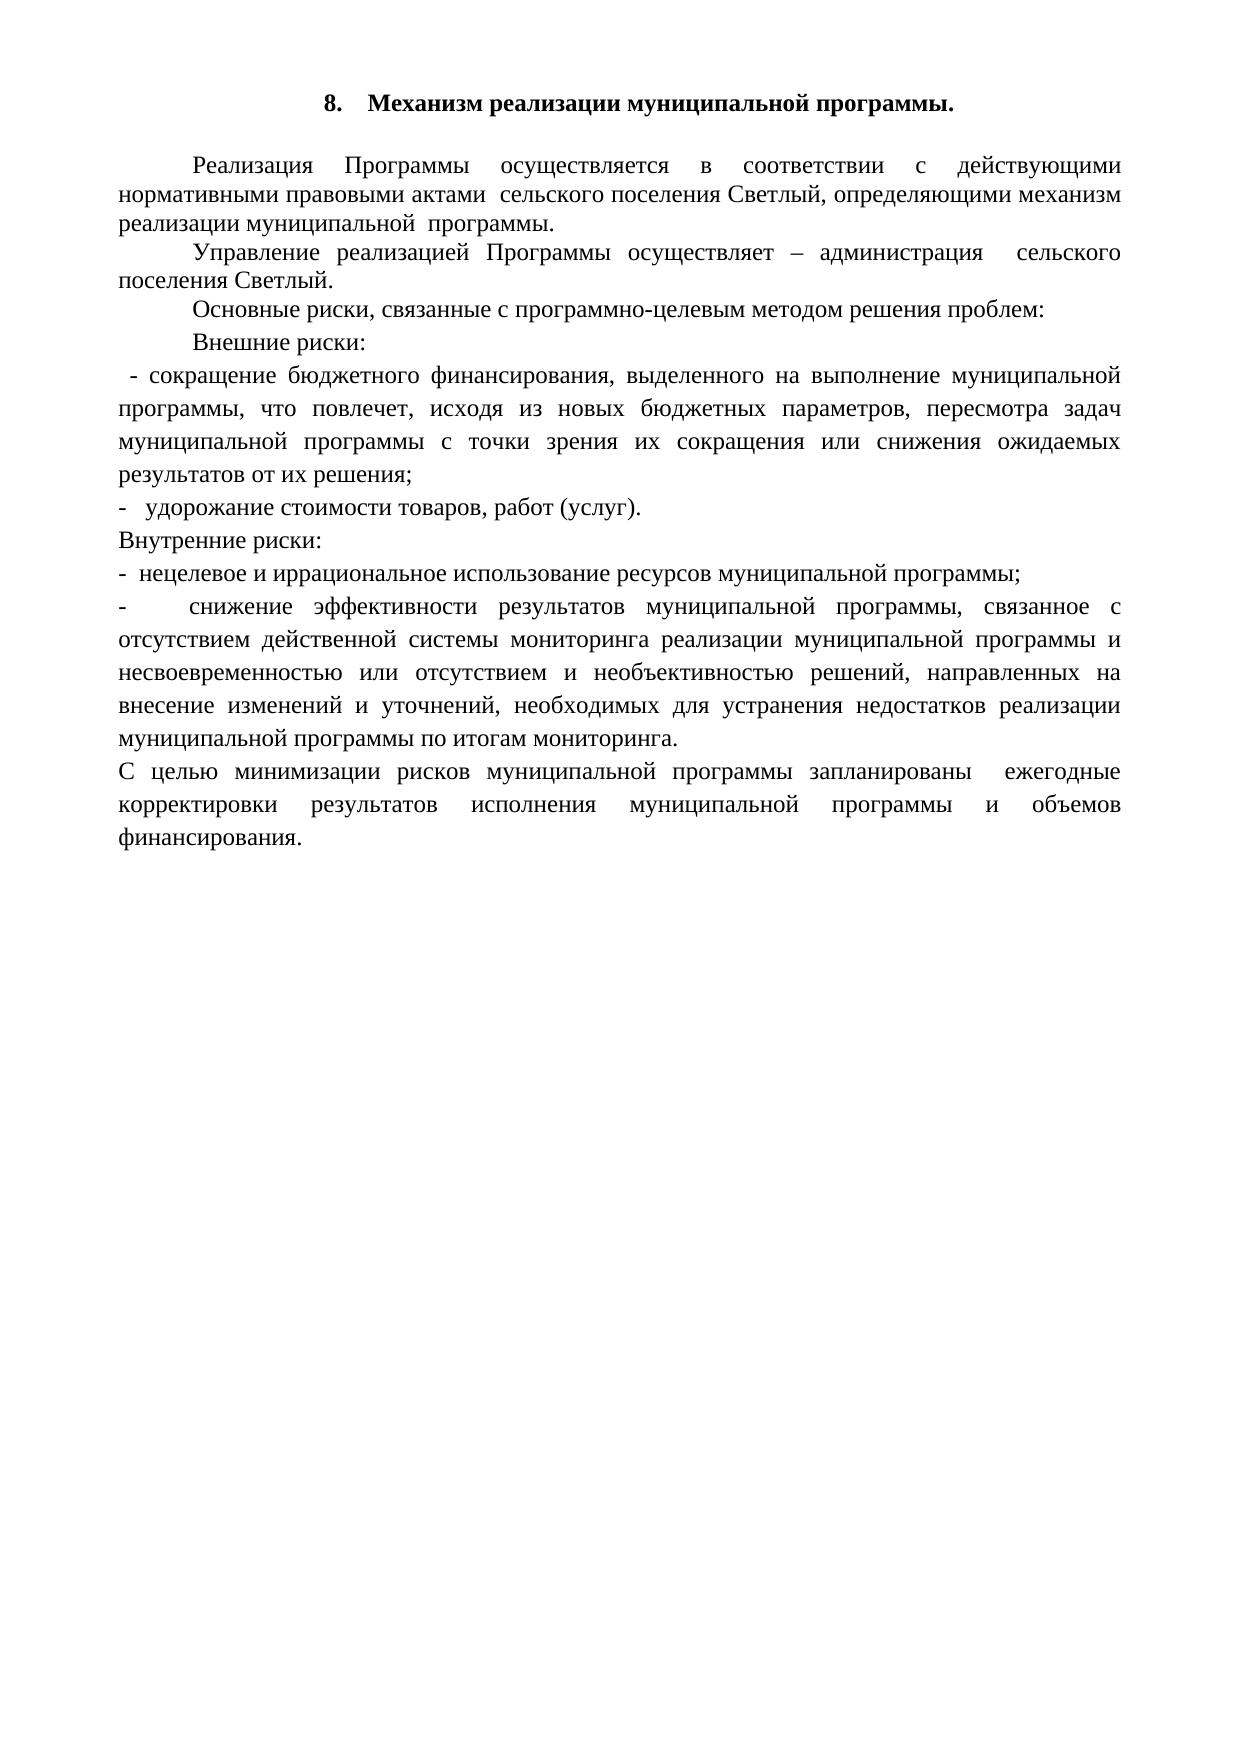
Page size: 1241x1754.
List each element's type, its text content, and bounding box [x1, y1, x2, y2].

text Реализация Программы осуществляется в соответствии с действующими нормативными правовыми актами сельского поселения Светлый, определяющими механизм реализации муниципальной программы. [118, 150, 1122, 237]
text Управление реализацией Программы осуществляет – администрация сельского поселения Светлый. [118, 237, 1122, 294]
text С целью минимизации рисков муниципальной программы запланированы ежегодные корректировки результатов исполнения муниципальной программы и объемов финансирования. [118, 756, 1122, 851]
text - нецелевое и иррациональное использование ресурсов муниципальной программы; [118, 558, 1122, 587]
list Механизм реализации муниципальной программы. [156, 88, 1122, 117]
text Внешние риски: [118, 327, 1122, 356]
text - удорожание стоимости товаров, работ (услуг). [118, 492, 1122, 521]
text Основные риски, связанные с программно-целевым методом решения проблем: [118, 294, 1122, 323]
text - снижение эффективности результатов муниципальной программы, связанное с отсутствием действенной системы мониторинга реализации муниципальной программы и несвоевременностью или отсутствием и необъективностью решений, направленных на внесение изменений и уточнений, необходимых для устранения недостатков реализации муниципальной программы по итогам мониторинга. [118, 591, 1122, 752]
text Внутренние риски: [118, 525, 1122, 554]
text - сокращение бюджетного финансирования, выделенного на выполнение муниципальной программы, что повлечет, исходя из новых бюджетных параметров, пересмотра задач муниципальной программы с точки зрения их сокращения или снижения ожидаемых результатов от их решения; [118, 360, 1122, 488]
